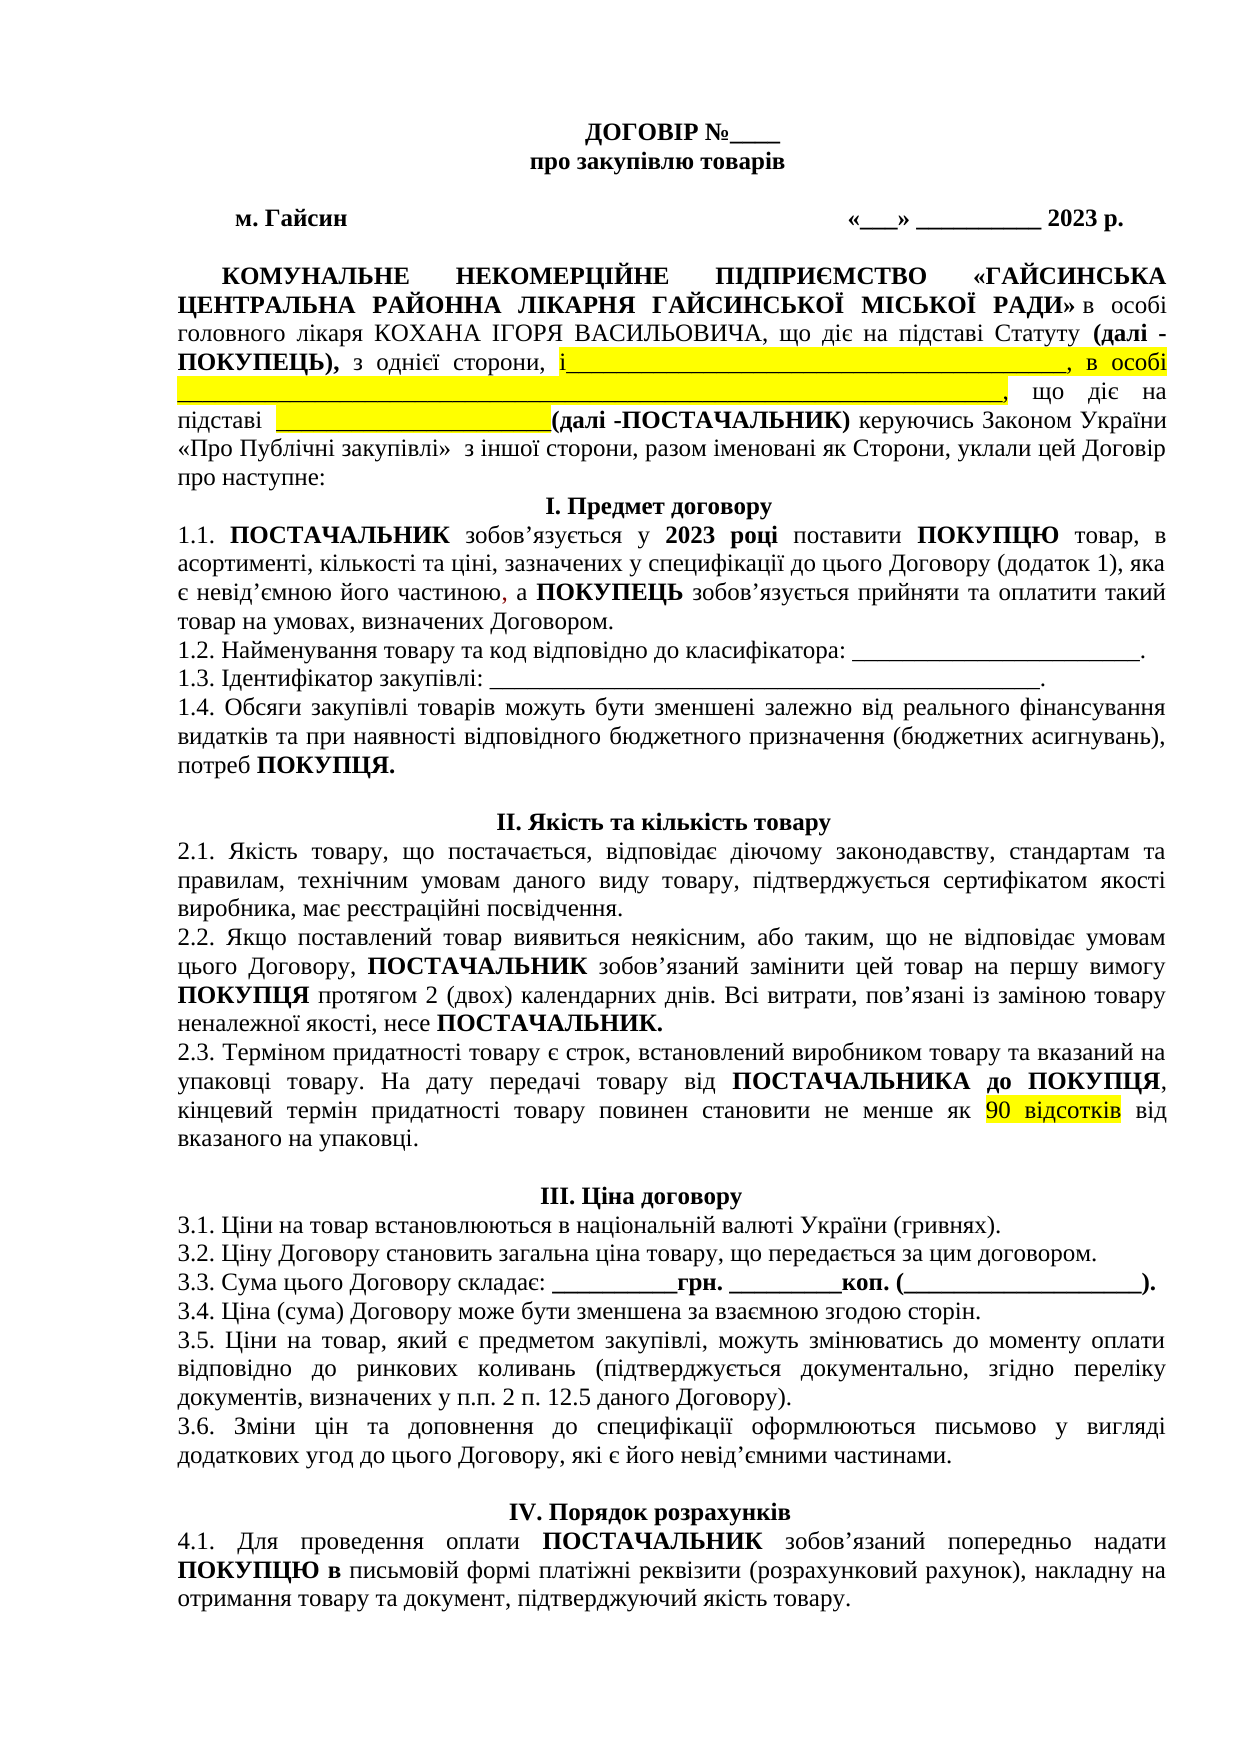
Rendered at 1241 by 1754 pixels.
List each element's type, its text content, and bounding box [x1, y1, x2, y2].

text КОМУНАЛЬНЕ НЕКОМЕРЦІЙНЕ ПІДПРИЄМСТВО «ГАЙСИНСЬКА ЦЕНТРАЛЬНА РАЙОННА ЛІКАРНЯ ГАЙСИНСЬКОЇ МІСЬКОЇ РАДИ» в особі головного лікаря КОХАНА ІГОРЯ ВАСИЛЬОВИЧА, що діє на підставі Статуту (далі -ПОКУПЕЦЬ), з однієї сторони, і________________________________________, в особі __________________________________________________________________, що діє на підставі ______________________(далі -ПОСТАЧАЛЬНИК) керуючись Законом України «Про Публічні закупівлі» з іншої сторони, разом іменовані як Сторони, уклали цей Договір про наступне: [177, 261, 1167, 376]
text III. Ціна договору [177, 1181, 1167, 1210]
text про закупівлю товарів [148, 146, 1167, 175]
text 4.1. Для проведення оплати ПОСТАЧАЛЬНИК зобов’язаний попередньо надати ПОКУПЦЮ в письмовій формі платіжні реквізити (розрахунковий рахунок), накладну на отримання товару та документ, підтверджуючий якість товару. [177, 1526, 1167, 1612]
text 1.2. Найменування товару та код відповідно до класифікатора: _______________________. [177, 635, 1167, 663]
text 3.4. Ціна (сума) Договору може бути зменшена за взаємною згодою сторін. [177, 1296, 1167, 1325]
text ІV. Порядок розрахунків [252, 1497, 1167, 1526]
text 3.5. Ціни на товар, який є предметом закупівлі, можуть змінюватись до моменту оплати відповідно до ринкових коливань (підтверджується документально, згідно переліку документів, визначених у п.п. 2 п. 12.5 даного Договору). [177, 1325, 1167, 1411]
text II. Якість та кількість товару [177, 807, 1167, 836]
text 3.3. Сума цього Договору складає: __________грн. _________коп. (___________________). [177, 1267, 1167, 1296]
text м. Гайсин «___» __________ 2023 р. [148, 203, 1167, 232]
text 1.1. ПОСТАЧАЛЬНИК зобов’язується у 2023 році поставити ПОКУПЦЮ товар, в асортименті, кількості та ціні, зазначених у специфікації до цього Договору (додаток 1), яка є невід’ємною його частиною, а ПОКУПЕЦЬ зобов’язується прийняти та оплатити такий товар на умовах, визначених Договором. [177, 520, 1167, 635]
text I. Предмет договору [151, 491, 1167, 520]
text 3.2. Ціну Договору становить загальна ціна товару, що передається за цим договором. [177, 1238, 1167, 1267]
text 2.2. Якщо поставлений товар виявиться неякісним, або таким, що не відповідає умовам цього Договору, ПОСТАЧАЛЬНИК зобов’язаний замінити цей товар на першу вимогу ПОКУПЦЯ протягом 2 (двох) календарних днів. Всі витрати, пов’язані із заміною товару неналежної якості, несе ПОСТАЧАЛЬНИК. [177, 922, 1167, 1037]
text 1.4. Обсяги закупівлі товарів можуть бути зменшені залежно від реального фінансування видатків та при наявності відповідного бюджетного призначення (бюджетних асигнувань), потреб ПОКУПЦЯ. [177, 692, 1167, 778]
text 2.1. Якість товару, що постачається, відповідає діючому законодавству, стандартам та правилам, технічним умовам даного виду товару, підтверджується сертифікатом якості виробника, має реєстраційні посвідчення. [177, 836, 1167, 922]
text 1.3. Ідентифікатор закупівлі: ____________________________________________. [177, 663, 1167, 692]
text КОМУНАЛЬНЕ НЕКОМЕРЦІЙНЕ ПІДПРИЄМСТВО «ГАЙСИНСЬКА ЦЕНТРАЛЬНА РАЙОННА ЛІКАРНЯ ГАЙСИНСЬКОЇ МІСЬКОЇ РАДИ» в особі головного лікаря КОХАНА ІГОРЯ ВАСИЛЬОВИЧА, що діє на підставі Статуту (далі -ПОКУПЕЦЬ), з однієї сторони, і________________________________________, в особі __________________________________________________________________, що діє на підставі ______________________(далі -ПОСТАЧАЛЬНИК) керуючись Законом України «Про Публічні закупівлі» з іншої сторони, разом іменовані як Сторони, уклали цей Договір про наступне: [177, 376, 1167, 491]
text 3.6. Зміни цін та доповнення до специфікації оформлюються письмово у вигляді додаткових угод до цього Договору, які є його невід’ємними частинами. [177, 1411, 1167, 1468]
text 3.1. Ціни на товар встановлюються в національній валюті України (гривнях). [177, 1210, 1167, 1238]
text 2.3. Терміном придатності товару є строк, встановлений виробником товару та вказаний на упаковці товару. На дату передачі товару від ПОСТАЧАЛЬНИКА до ПОКУПЦЯ, кінцевий термін придатності товару повинен становити не менше як 90 відсотків від вказаного на упаковці. [177, 1037, 1167, 1152]
text ДОГОВІР №____ [148, 117, 1167, 146]
